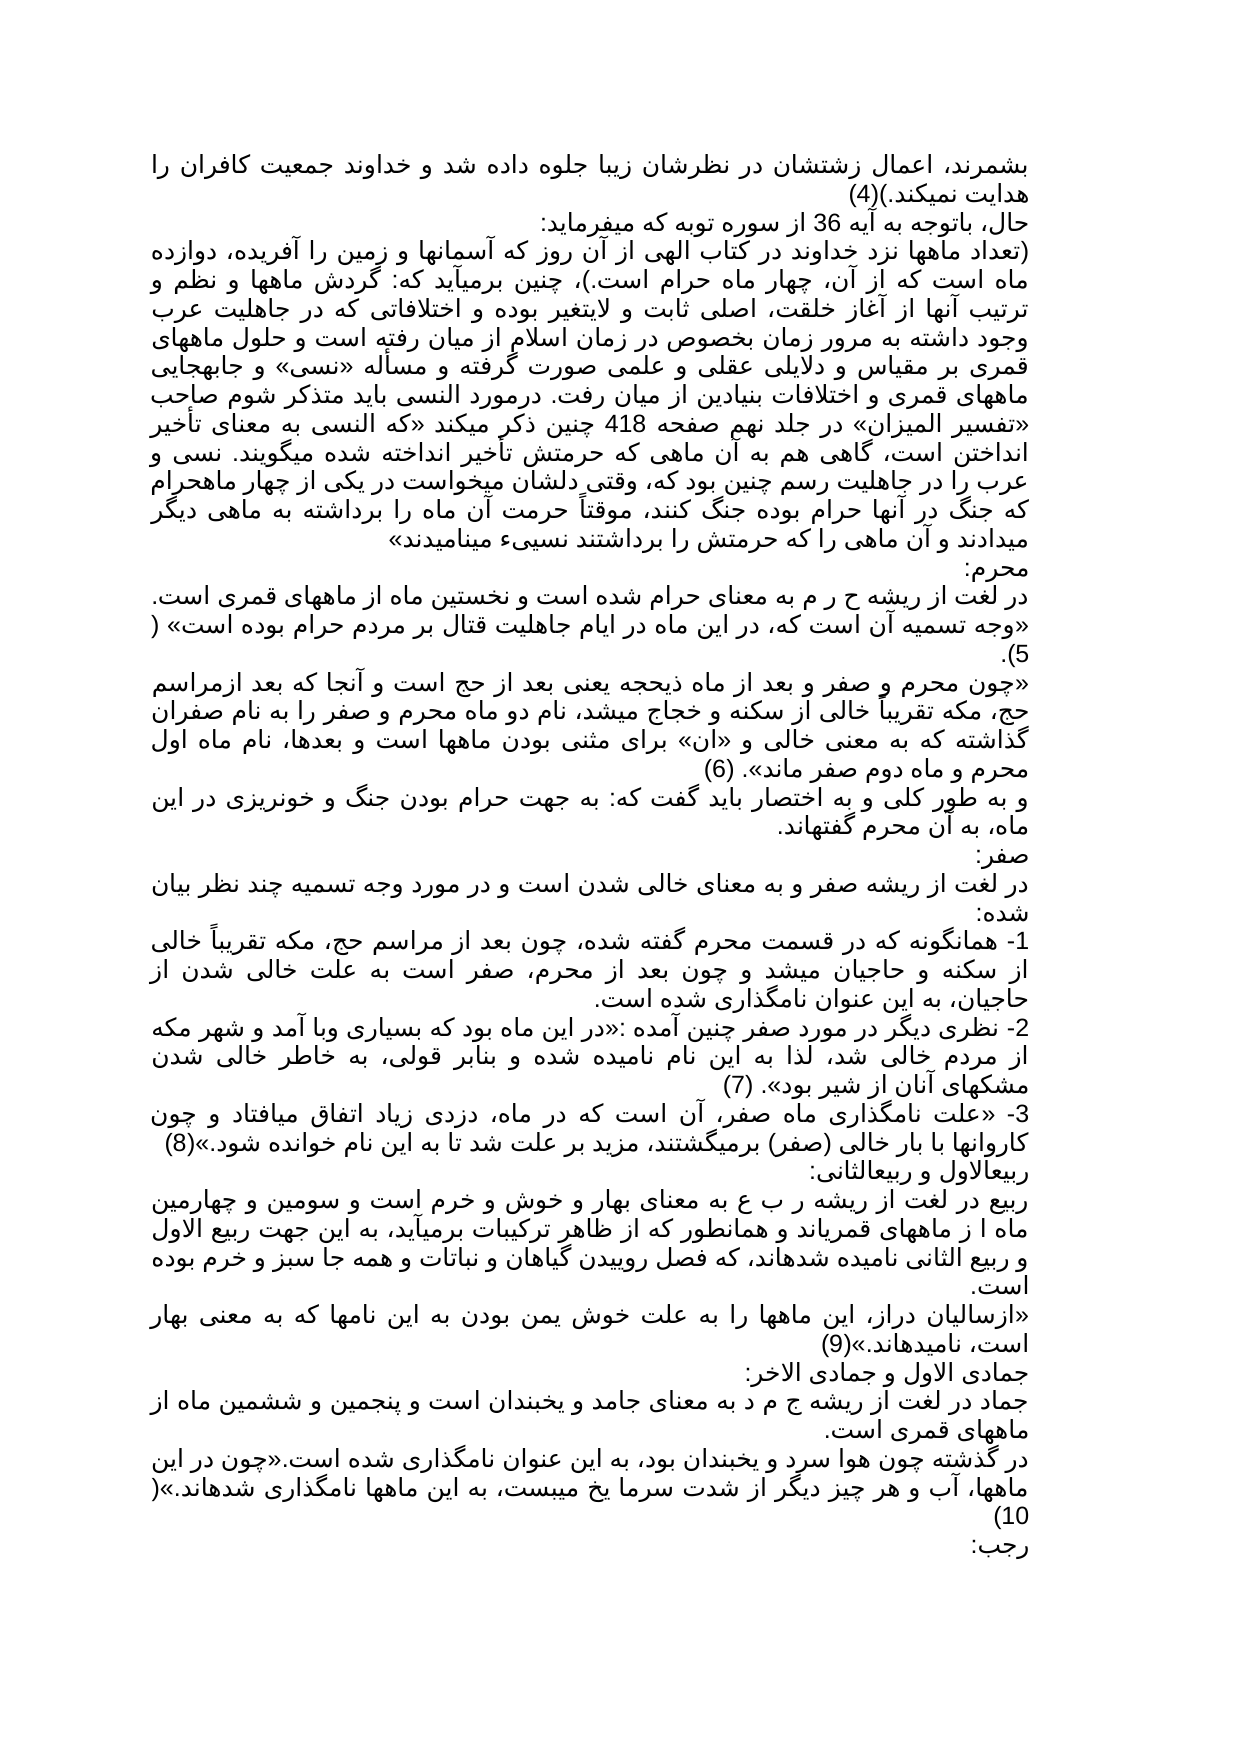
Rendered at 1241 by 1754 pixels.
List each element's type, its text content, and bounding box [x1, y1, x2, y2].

text در لغت از ریشه صفر و به معنای خالی شدن است و در مورد وجه تسمیه چند نظر بیان شده: [150, 869, 1029, 926]
text 1- همانگونه که در قسمت محرم گفته شده، چون بعد از مراسم حج، مکه تقریباً خالی از سکنه و حاجیان می‏شد و چون بعد از محرم، صفر است به علت خالی شدن از حاجیان، به این عنوان نامگذاری شده است. [150, 926, 1029, 1012]
text در لغت از ریشه ح ر م به معنای حرام شده است و نخستین ماه از ماههای قمری است. [150, 581, 1029, 610]
text ربیع در لغت از ریشه ر ب ع به معنای بهار و خوش و خرم است و سومین و چهارمین ماه ا ز ماههای قمری‏اند و همانطور که از ظاهر ترکیبات برمی‏آید، به این جهت ربیع الاول و ربیع الثانی نامیده شده‏اند، که فصل روییدن گیاهان و نباتات و همه جا سبز و خرم بوده است. [150, 1185, 1029, 1300]
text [150, 150, 1029, 207]
text محرم: [150, 552, 1029, 581]
text 2- نظری دیگر در مورد صفر چنین آمده :«در این ماه بود که بسیاری وبا آمد و شهر مکه از مردم خالی شد، لذا به این نام نامیده شده و بنابر قولی، به خاطر خالی شدن مشک‏های آنان از شیر بود». (7) [150, 1012, 1029, 1099]
text حال، باتوجه به آیه 36 از سوره توبه که می‏فرماید: [150, 207, 1029, 236]
text رجب: [150, 1530, 1029, 1559]
text «وجه تسمیه آن است که، در این ماه در ایام جاهلیت قتال بر مردم حرام بوده است» (5). [150, 610, 1029, 667]
text صفر: [150, 840, 1029, 869]
text «ازسالیان دراز، این ماهها را به علت خوش یمن بودن به این نامها که به معنی بهار است، نامیده‏اند.»(9) [150, 1300, 1029, 1357]
text و به طور کلی و به اختصار باید گفت که: به جهت حرام بودن جنگ و خونریزی در این ماه، به آن محرم گفته‏اند. [150, 782, 1029, 840]
text ربیع‏الاول و ربیع‏الثانی: [150, 1156, 1029, 1185]
text جمادی الاول و جمادی الاخر: [150, 1357, 1029, 1386]
text 3- «علت نامگذاری ماه صفر، آن است که در ماه، دزدی زیاد اتفاق می‏افتاد و چون کاروان‏ها با بار خالی (صفر) برمی‏گشتند، مزید بر علت شد تا به این نام خوانده شود.»(8) [150, 1099, 1029, 1156]
text (تعداد ماهها نزد خداوند در کتاب الهی از آن روز که آسمان‏ها و زمین را آفریده، دوازده ماه است که از آن، چهار ماه حرام است.)، چنین برمی‏آید که: گردش ماهها و نظم و ترتیب آنها از آغاز خلقت، اصلی ثابت و لایتغیر بوده و اختلافاتی که در جاهلیت عرب وجود داشته به مرور زمان بخصوص در زمان اسلام از میان رفته است و حلول ماههای قمری بر مقیاس و دلایلی عقلی و علمی صورت گرفته و مسأله «نسی» و جابه‏جایی ماههای قمری و اختلافات بنیادین از میان رفت. درمورد النسی باید متذکر شوم صاحب «تفسیر المیزان» در جلد نهم صفحه 418 چنین ذکر می‏کند «که النسی به معنای تأخیر انداختن است، گاهی هم به آن ماهی که حرمتش تأخیر انداخته شده می‏گویند. نسی و عرب را در جاهلیت رسم چنین بود که، وقتی دلشان می‏خواست در یکی از چهار ماهحرام که جنگ در آنها حرام بوده جنگ کنند، موقتاً حرمت آن ماه را برداشته به ماهی دیگر می‏دادند و آن ماهی را که حرمتش را برداشتند نسیی‏ء می‏نامیدند» [150, 236, 1029, 552]
text در گذشته چون هوا سرد و یخبندان بود، به این عنوان نامگذاری شده است.«چون در این ماهها، آب و هر چیز دیگر از شدت سرما یخ می‏بست، به این ماهها نامگذاری شده‏اند.»(10) [150, 1444, 1029, 1530]
text جماد در لغت از ریشه ج م د به معنای جامد و یخبندان است و پنجمین و ششمین ماه از ماههای قمری است. [150, 1386, 1029, 1444]
text «چون محرم و صفر و بعد از ماه ذیحجه یعنی بعد از حج است و آنجا که بعد ازمراسم حج، مکه تقریباً خالی از سکنه و خجاج می‏شد، نام دو ماه محرم و صفر را به نام صفران گذاشته که به معنی خالی و «ان» برای مثنی بودن ماهها است و بعدها، نام ماه اول محرم و ماه دوم صفر ماند». (6) [150, 667, 1029, 782]
